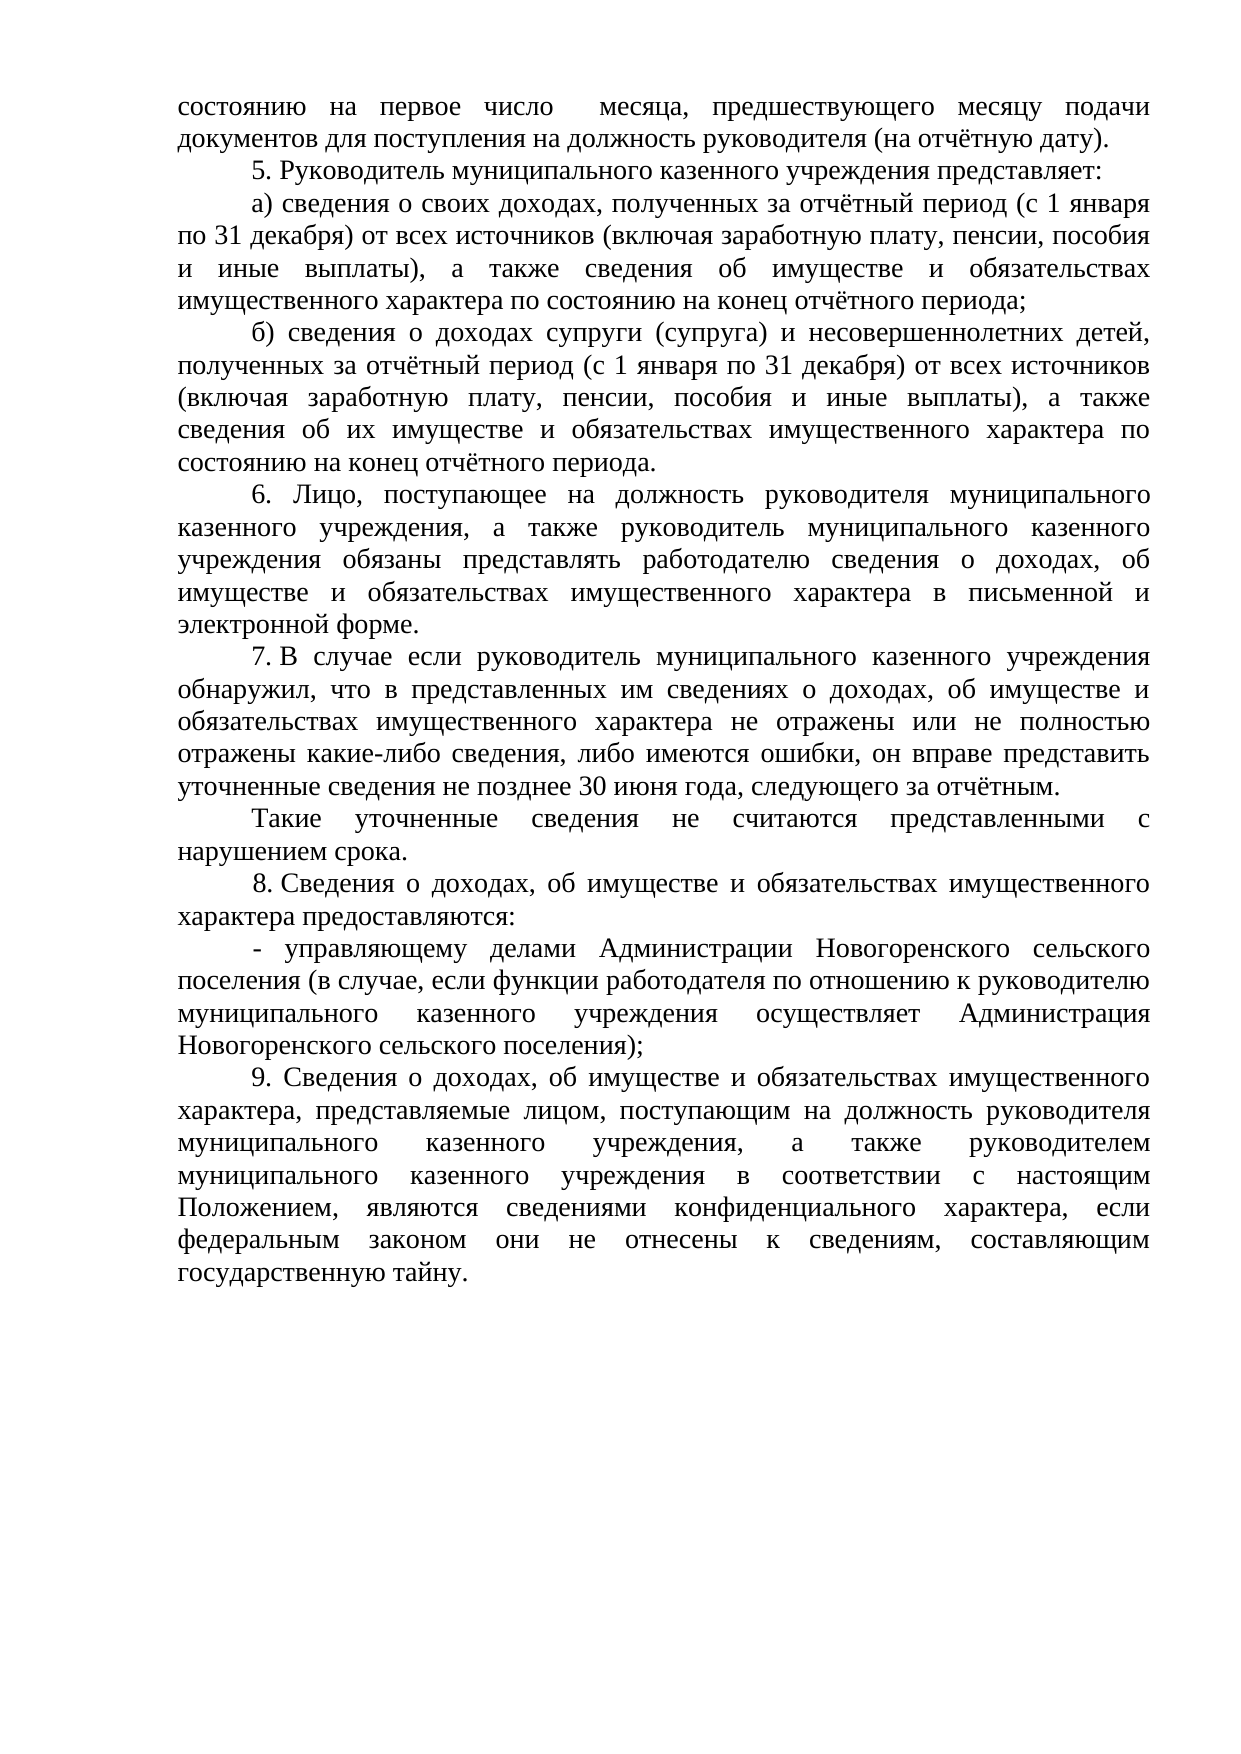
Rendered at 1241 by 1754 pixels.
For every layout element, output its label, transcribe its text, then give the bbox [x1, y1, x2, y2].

text 7. В случае если руководитель муниципального казенного учреждения обнаружил, что в представленных им сведениях о доходах, об имуществе и обязательствах имущественного характера не отражены или не полностью отражены какие-либо сведения, либо имеются ошибки, он вправе представить уточненные сведения не позднее 30 июня года, следующего за отчётным. [177, 639, 1152, 801]
text - управляющему делами Администрации Новогоренского сельского поселения (в случае, если функции работодателя по отношению к руководителю муниципального казенного учреждения осуществляет Администрация Новогоренского сельского поселения); [177, 931, 1152, 1061]
text б) сведения о доходах супруги (супруга) и несовершеннолетних детей, полученных за отчётный период (с 1 января по 31 декабря) от всех источников (включая заработную плату, пенсии, пособия и иные выплаты), а также сведения об их имуществе и обязательствах имущественного характера по состоянию на конец отчётного периода. [177, 315, 1152, 477]
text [177, 89, 1152, 153]
text 9. Сведения о доходах, об имуществе и обязательствах имущественного характера, представляемые лицом, поступающим на должность руководителя муниципального казенного учреждения, а также руководителем муниципального казенного учреждения в соответствии с настоящим Положением, являются сведениями конфиденциального характера, если федеральным законом они не отнесены к сведениям, составляющим государственную тайну. [177, 1061, 1152, 1287]
text а) сведения о своих доходах, полученных за отчётный период (с 1 января по 31 декабря) от всех источников (включая заработную плату, пенсии, пособия и иные выплаты), а также сведения об имуществе и обязательствах имущественного характера по состоянию на конец отчётного периода; [177, 186, 1152, 315]
text Такие уточненные сведения не считаются представленными с нарушением срока. [177, 801, 1152, 866]
text 8. Сведения о доходах, об имуществе и обязательствах имущественного характера предоставляются: [177, 866, 1152, 931]
text 5. Руководитель муниципального казенного учреждения представляет: [177, 153, 1152, 186]
text 6. Лицо, поступающее на должность руководителя муниципального казенного учреждения, а также руководитель муниципального казенного учреждения обязаны представлять работодателю сведения о доходах, об имуществе и обязательствах имущественного характера в письменной и электронной форме. [177, 477, 1152, 639]
